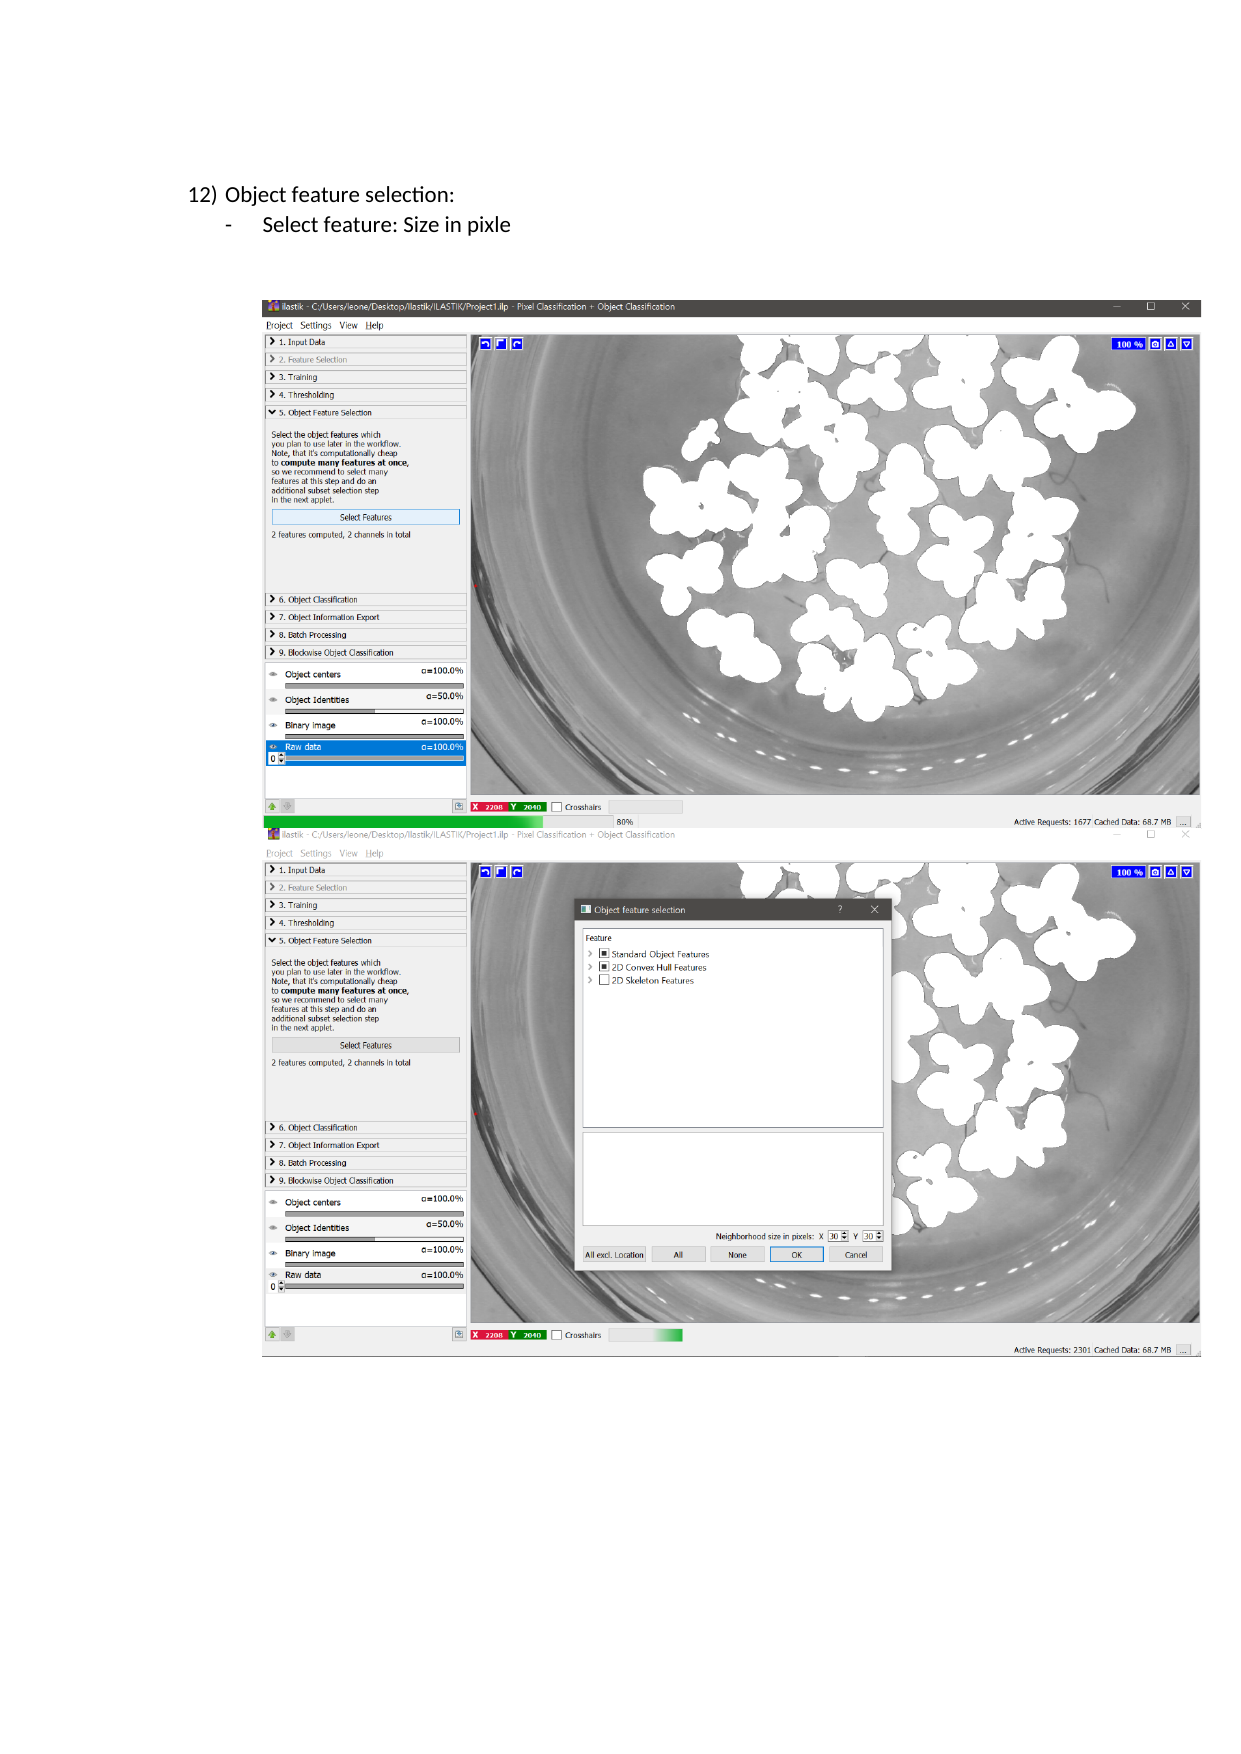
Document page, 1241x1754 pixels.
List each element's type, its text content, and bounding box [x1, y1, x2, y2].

list Select feature: Size in pixle [225, 210, 1090, 238]
picture [262, 300, 1202, 1357]
list Object feature selection: [187, 180, 1090, 208]
